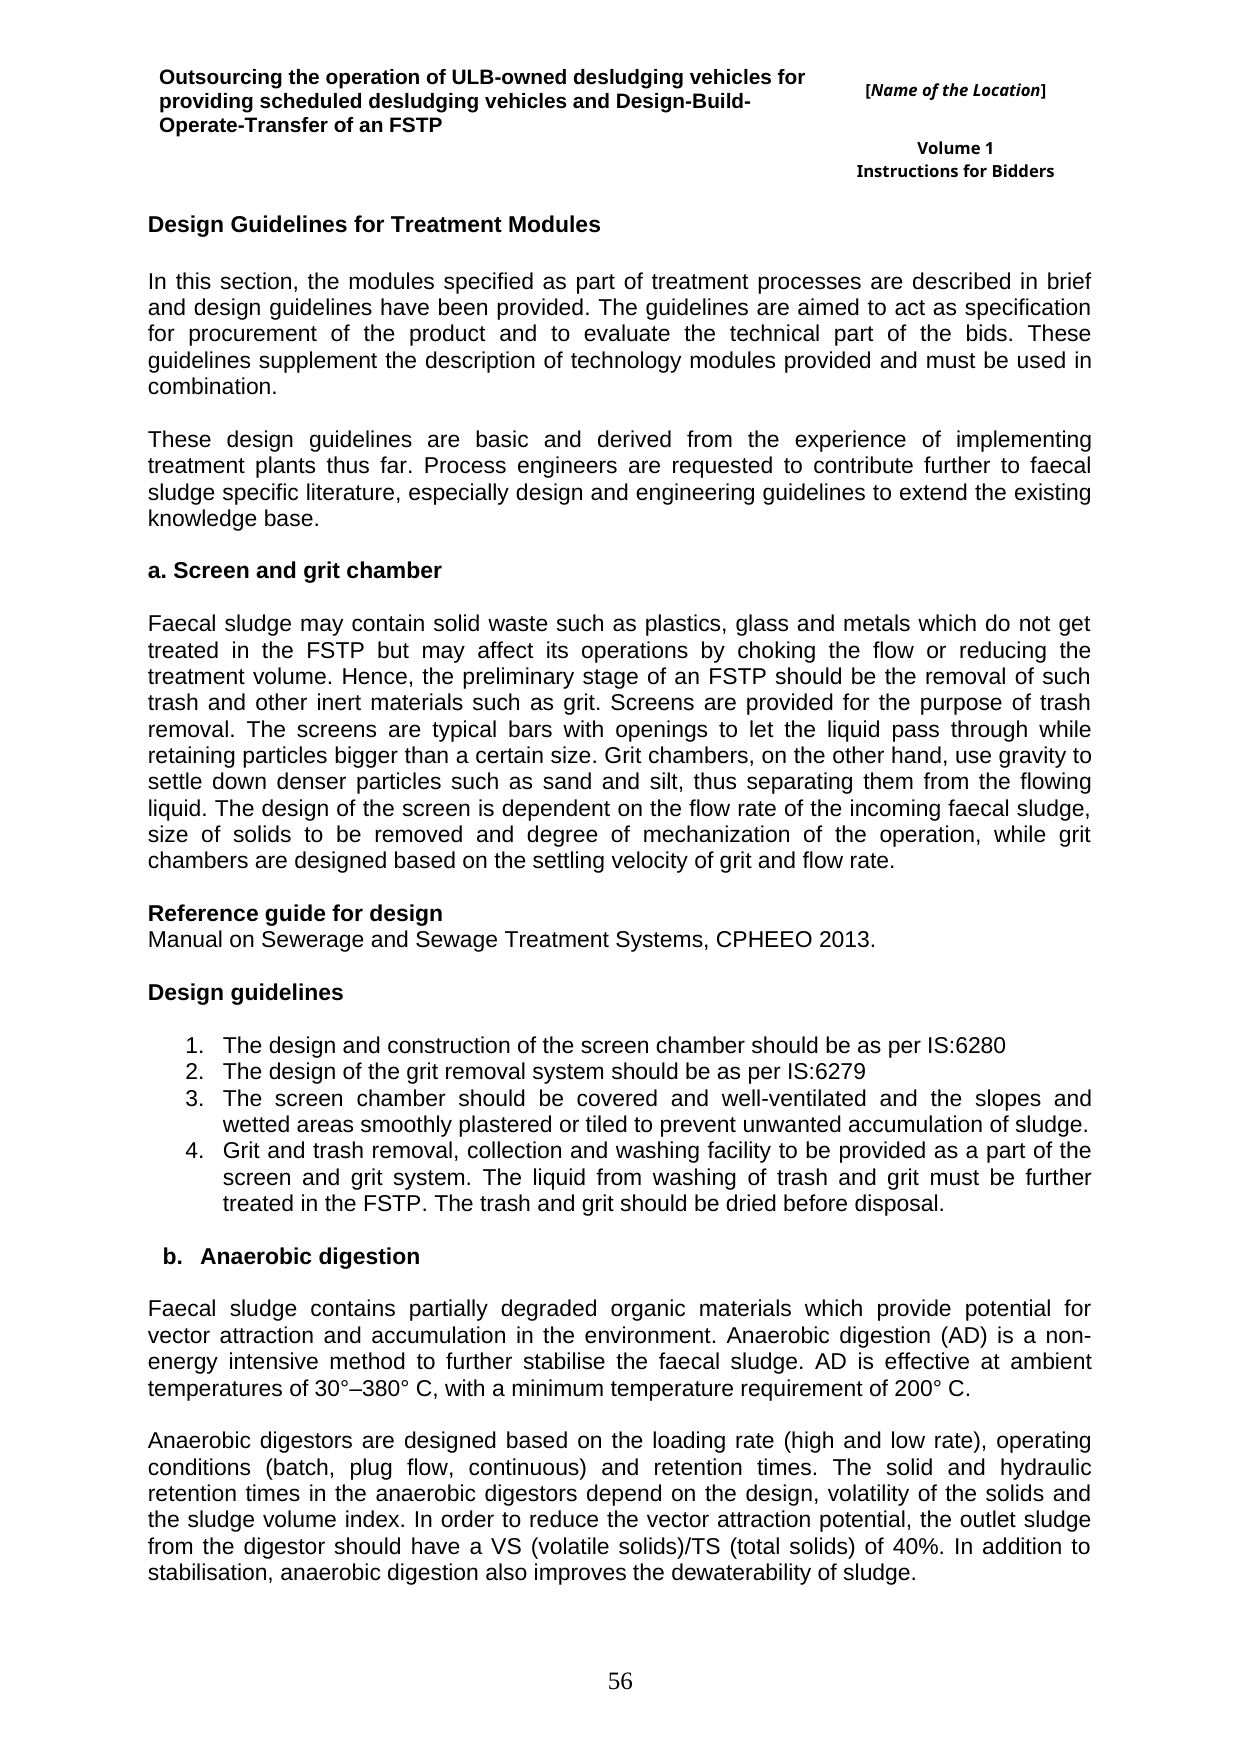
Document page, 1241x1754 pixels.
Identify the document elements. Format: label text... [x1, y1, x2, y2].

text Reference guide for design [148, 900, 1092, 926]
list The design and construction of the screen chamber should be as per IS:6280 [185, 1032, 1092, 1058]
text Faecal sludge contains partially degraded organic materials which provide potential for vector attraction and accumulation in the environment. Anaerobic digestion (AD) is a non-energy intensive method to further stabilise the faecal sludge. AD is effective at ambient temperatures of 30°–380° C, with a minimum temperature requirement of 200° C. [148, 1295, 1092, 1401]
text These design guidelines are basic and derived from the experience of implementing treatment plants thus far. Process engineers are requested to contribute further to faecal sludge specific literature, especially design and engineering guidelines to extend the existing knowledge base. [148, 426, 1092, 531]
text Faecal sludge may contain solid waste such as plastics, glass and metals which do not get treated in the FSTP but may affect its operations by choking the flow or reducing the treatment volume. Hence, the preliminary stage of an FSTP should be the removal of such trash and other inert materials such as grit. Screens are provided for the purpose of trash removal. The screens are typical bars with openings to let the liquid pass through while retaining particles bigger than a certain size. Grit chambers, on the other hand, use gravity to settle down denser particles such as sand and silt, thus separating them from the flowing liquid. The design of the screen is dependent on the flow rate of the incoming faecal sludge, size of solids to be removed and degree of mechanization of the operation, while grit chambers are designed based on the settling velocity of grit and flow rate. [148, 610, 1092, 874]
list Anaerobic digestion [162, 1243, 1092, 1269]
text a. Screen and grit chamber [148, 557, 1092, 584]
text Design Guidelines for Treatment Modules [148, 211, 1092, 237]
text In this section, the modules specified as part of treatment processes are described in brief and design guidelines have been provided. The guidelines are aimed to act as specification for procurement of the product and to evaluate the technical part of the bids. These guidelines supplement the description of technology modules provided and must be used in combination. [148, 268, 1092, 399]
text Anaerobic digestors are designed based on the loading rate (high and low rate), operating conditions (batch, plug flow, continuous) and retention times. The solid and hydraulic retention times in the anaerobic digestors depend on the design, volatility of the solids and the sludge volume index. In order to reduce the vector attraction potential, the outlet sludge from the digestor should have a VS (volatile solids)/TS (total solids) of 40%. In addition to stabilisation, anaerobic digestion also improves the dewaterability of sludge. [148, 1427, 1092, 1585]
text Manual on Sewerage and Sewage Treatment Systems, CPHEEO 2013. [148, 926, 1092, 953]
list Grit and trash removal, collection and washing facility to be provided as a part of the screen and grit system. The liquid from washing of trash and grit must be further treated in the FSTP. The trash and grit should be dried before disposal. [185, 1137, 1092, 1216]
list The screen chamber should be covered and well-ventilated and the slopes and wetted areas smoothly plastered or tiled to prevent unwanted accumulation of sludge. [185, 1084, 1092, 1137]
list The design of the grit removal system should be as per IS:6279 [185, 1058, 1092, 1084]
text Design guidelines [148, 979, 1092, 1006]
